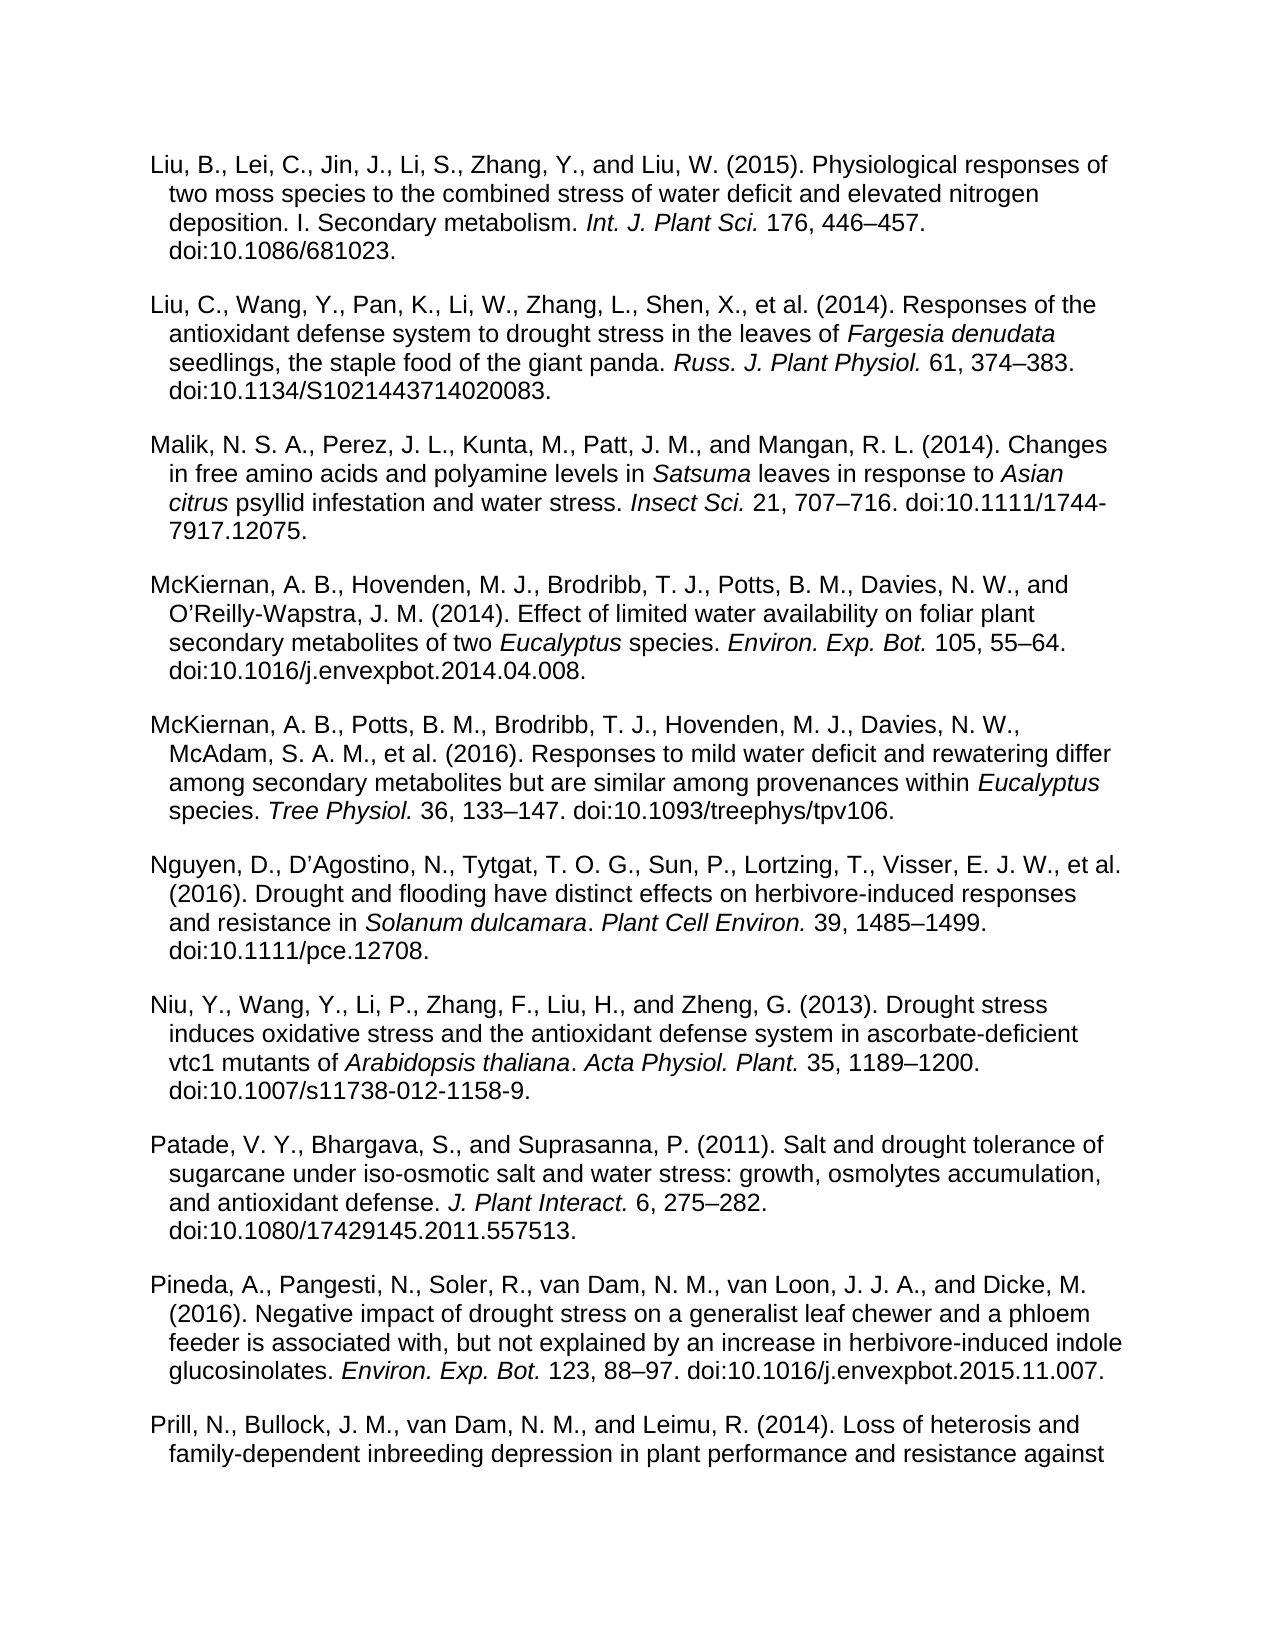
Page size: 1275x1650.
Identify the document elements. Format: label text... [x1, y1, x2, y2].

text Patade, V. Y., Bhargava, S., and Suprasanna, P. (2011). Salt and drought tolerance of sugarcane under iso-osmotic salt and water stress: growth, osmolytes accumulation, and antioxidant defense. J. Plant Interact. 6, 275–282. doi:10.1080/17429145.2011.557513. [150, 1130, 1125, 1245]
text McKiernan, A. B., Potts, B. M., Brodribb, T. J., Hovenden, M. J., Davies, N. W., McAdam, S. A. M., et al. (2016). Responses to mild water deficit and rewatering differ among secondary metabolites but are similar among provenances within Eucalyptus species. Tree Physiol. 36, 133–147. doi:10.1093/treephys/tpv106. [150, 710, 1125, 825]
text Nguyen, D., D’Agostino, N., Tytgat, T. O. G., Sun, P., Lortzing, T., Visser, E. J. W., et al. (2016). Drought and flooding have distinct effects on herbivore-induced responses and resistance in Solanum dulcamara. Plant Cell Environ. 39, 1485–1499. doi:10.1111/pce.12708. [150, 850, 1125, 965]
text Liu, B., Lei, C., Jin, J., Li, S., Zhang, Y., and Liu, W. (2015). Physiological responses of two moss species to the combined stress of water deficit and elevated nitrogen deposition. I. Secondary metabolism. Int. J. Plant Sci. 176, 446–457. doi:10.1086/681023. [150, 150, 1125, 265]
text Pineda, A., Pangesti, N., Soler, R., van Dam, N. M., van Loon, J. J. A., and Dicke, M. (2016). Negative impact of drought stress on a generalist leaf chewer and a phloem feeder is associated with, but not explained by an increase in herbivore-induced indole glucosinolates. Environ. Exp. Bot. 123, 88–97. doi:10.1016/j.envexpbot.2015.11.007. [150, 1270, 1125, 1385]
text Malik, N. S. A., Perez, J. L., Kunta, M., Patt, J. M., and Mangan, R. L. (2014). Changes in free amino acids and polyamine levels in Satsuma leaves in response to Asian citrus psyllid infestation and water stress. Insect Sci. 21, 707–716. doi:10.1111/1744-7917.12075. [150, 430, 1125, 545]
text McKiernan, A. B., Hovenden, M. J., Brodribb, T. J., Potts, B. M., Davies, N. W., and O’Reilly-Wapstra, J. M. (2014). Effect of limited water availability on foliar plant secondary metabolites of two Eucalyptus species. Environ. Exp. Bot. 105, 55–64. doi:10.1016/j.envexpbot.2014.04.008. [150, 570, 1125, 685]
text Liu, C., Wang, Y., Pan, K., Li, W., Zhang, L., Shen, X., et al. (2014). Responses of the antioxidant defense system to drought stress in the leaves of Fargesia denudata seedlings, the staple food of the giant panda. Russ. J. Plant Physiol. 61, 374–383. doi:10.1134/S1021443714020083. [150, 290, 1125, 405]
text Niu, Y., Wang, Y., Li, P., Zhang, F., Liu, H., and Zheng, G. (2013). Drought stress induces oxidative stress and the antioxidant defense system in ascorbate-deficient vtc1 mutants of Arabidopsis thaliana. Acta Physiol. Plant. 35, 1189–1200. doi:10.1007/s11738-012-1158-9. [150, 990, 1125, 1105]
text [150, 1410, 1125, 1467]
